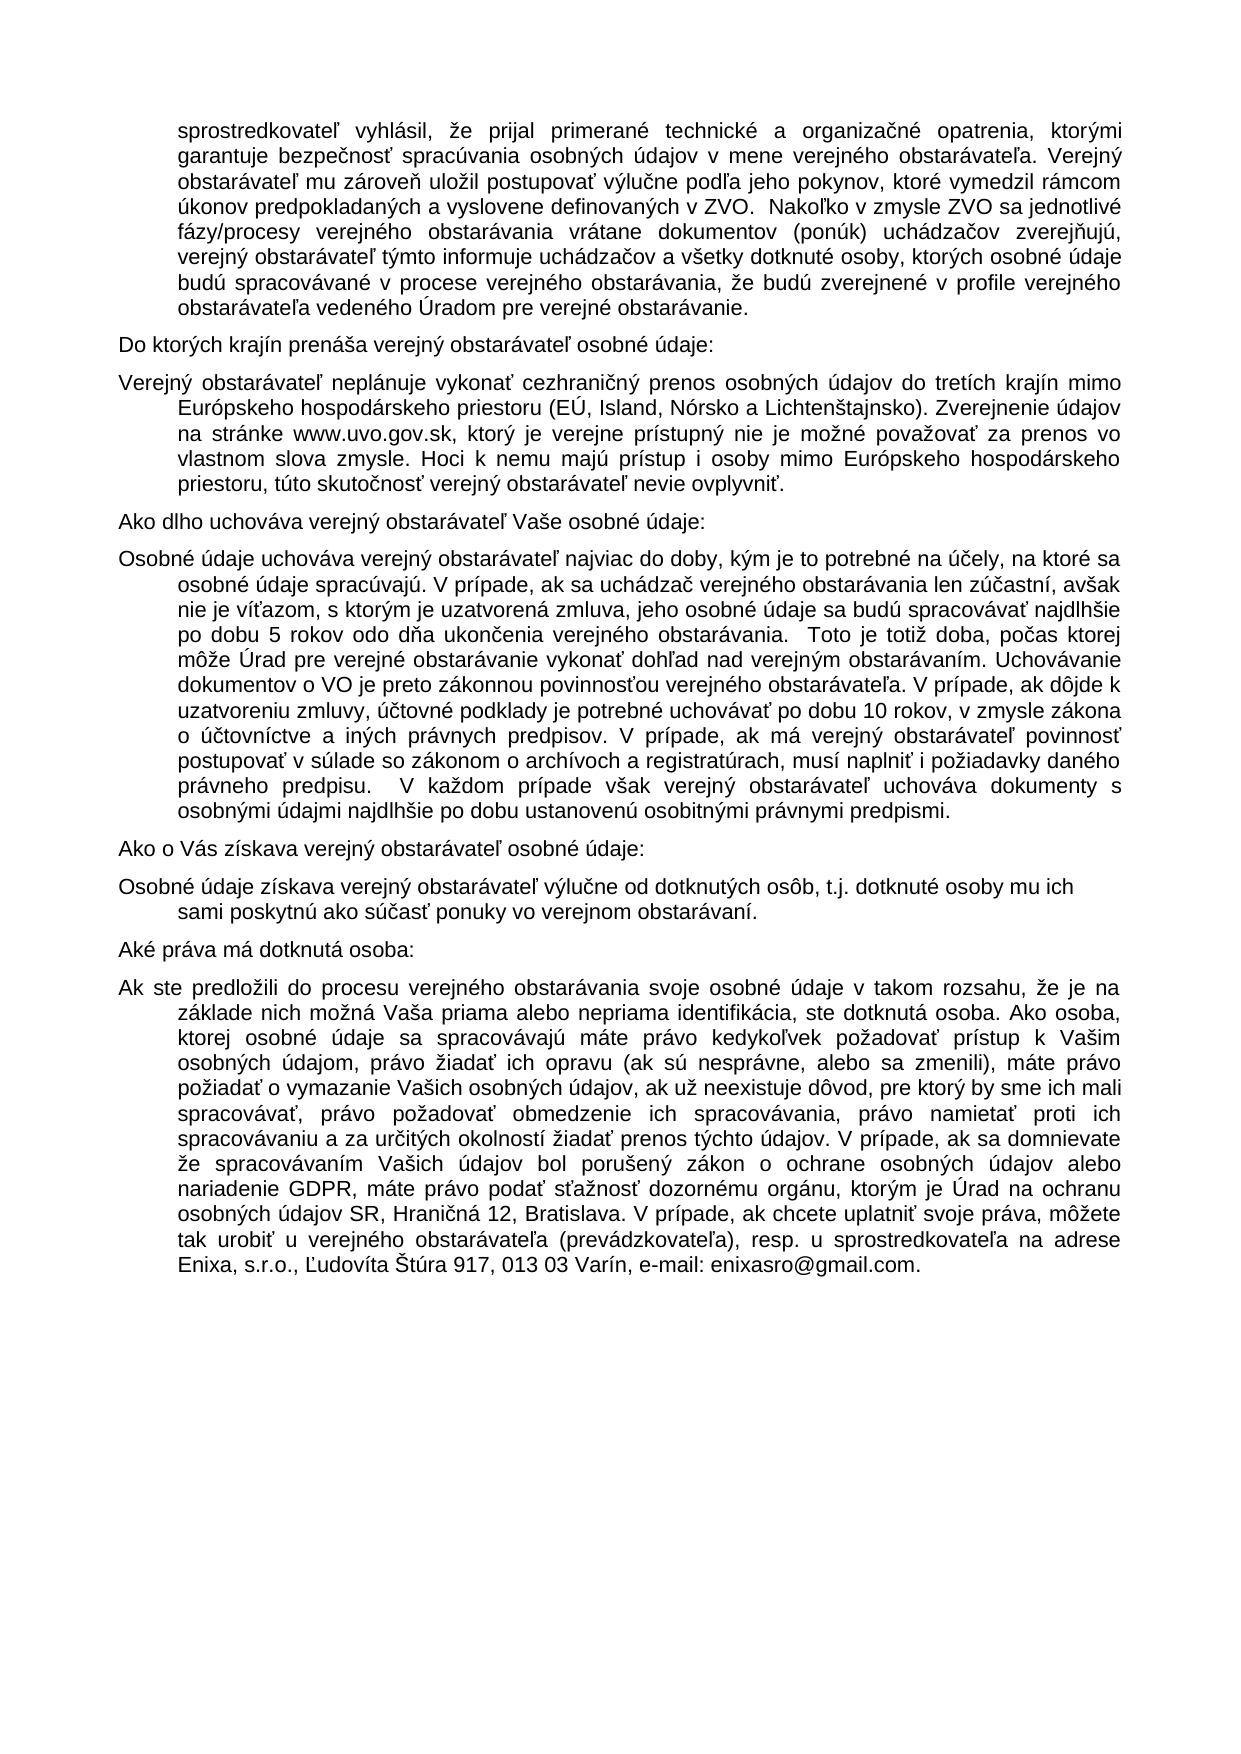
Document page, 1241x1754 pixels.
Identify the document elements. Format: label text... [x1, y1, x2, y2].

text Ak ste predložili do procesu verejného obstarávania svoje osobné údaje v takom rozsahu, že je na základe nich možná Vaša priama alebo nepriama identifikácia, ste dotknutá osoba. Ako osoba, ktorej osobné údaje sa spracovávajú máte právo kedykoľvek požadovať prístup k Vašim osobných údajom, právo žiadať ich opravu (ak sú nesprávne, alebo sa zmenili), máte právo požiadať o vymazanie Vašich osobných údajov, ak už neexistuje dôvod, pre ktorý by sme ich mali spracovávať, právo požadovať obmedzenie ich spracovávania, právo namietať proti ich spracovávaniu a za určitých okolností žiadať prenos týchto údajov. V prípade, ak sa domnievate že spracovávaním Vašich údajov bol porušený zákon o ochrane osobných údajov alebo nariadenie GDPR, máte právo podať sťažnosť dozornému orgánu, ktorým je Úrad na ochranu osobných údajov SR, Hraničná 12, Bratislava. V prípade, ak chcete uplatniť svoje práva, môžete tak urobiť u verejného obstarávateľa (prevádzkovateľa), resp. u sprostredkovateľa na adrese Enixa, s.r.o., Ľudovíta Štúra 917, 013 03 Varín, e-mail: enixasro@gmail.com. [118, 974, 1122, 1277]
text Verejný obstarávateľ neplánuje vykonať cezhraničný prenos osobných údajov do tretích krajín mimo Európskeho hospodárskeho priestoru (EÚ, Island, Nórsko a Lichtenštajnsko). Zverejnenie údajov na stránke www.uvo.gov.sk, ktorý je verejne prístupný nie je možné považovať za prenos vo vlastnom slova zmysle. Hoci k nemu majú prístup i osoby mimo Európskeho hospodárskeho priestoru, túto skutočnosť verejný obstarávateľ nevie ovplyvniť. [118, 370, 1122, 496]
text Ako dlho uchováva verejný obstarávateľ Vaše osobné údaje: [118, 508, 1122, 534]
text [118, 118, 1122, 320]
text Aké práva má dotknutá osoba: [118, 937, 1122, 962]
text Do ktorých krajín prenáša verejný obstarávateľ osobné údaje: [118, 332, 1122, 357]
text Osobné údaje získava verejný obstarávateľ výlučne od dotknutých osôb, t.j. dotknuté osoby mu ich sami poskytnú ako súčasť ponuky vo verejnom obstarávaní. [118, 874, 1122, 924]
text Ako o Vás získava verejný obstarávateľ osobné údaje: [118, 836, 1122, 861]
text Osobné údaje uchováva verejný obstarávateľ najviac do doby, kým je to potrebné na účely, na ktoré sa osobné údaje spracúvajú. V prípade, ak sa uchádzač verejného obstarávania len zúčastní, avšak nie je víťazom, s ktorým je uzatvorená zmluva, jeho osobné údaje sa budú spracovávať najdlhšie po dobu 5 rokov odo dňa ukončenia verejného obstarávania. Toto je totiž doba, počas ktorej môže Úrad pre verejné obstarávanie vykonať dohľad nad verejným obstarávaním. Uchovávanie dokumentov o VO je preto zákonnou povinnosťou verejného obstarávateľa. V prípade, ak dôjde k uzatvoreniu zmluvy, účtovné podklady je potrebné uchovávať po dobu 10 rokov, v zmysle zákona o účtovníctve a iných právnych predpisov. V prípade, ak má verejný obstarávateľ povinnosť postupovať v súlade so zákonom o archívoch a registratúrach, musí naplniť i požiadavky daného právneho predpisu. V každom prípade však verejný obstarávateľ uchováva dokumenty s osobnými údajmi najdlhšie po dobu ustanovenú osobitnými právnymi predpismi. [118, 546, 1122, 823]
